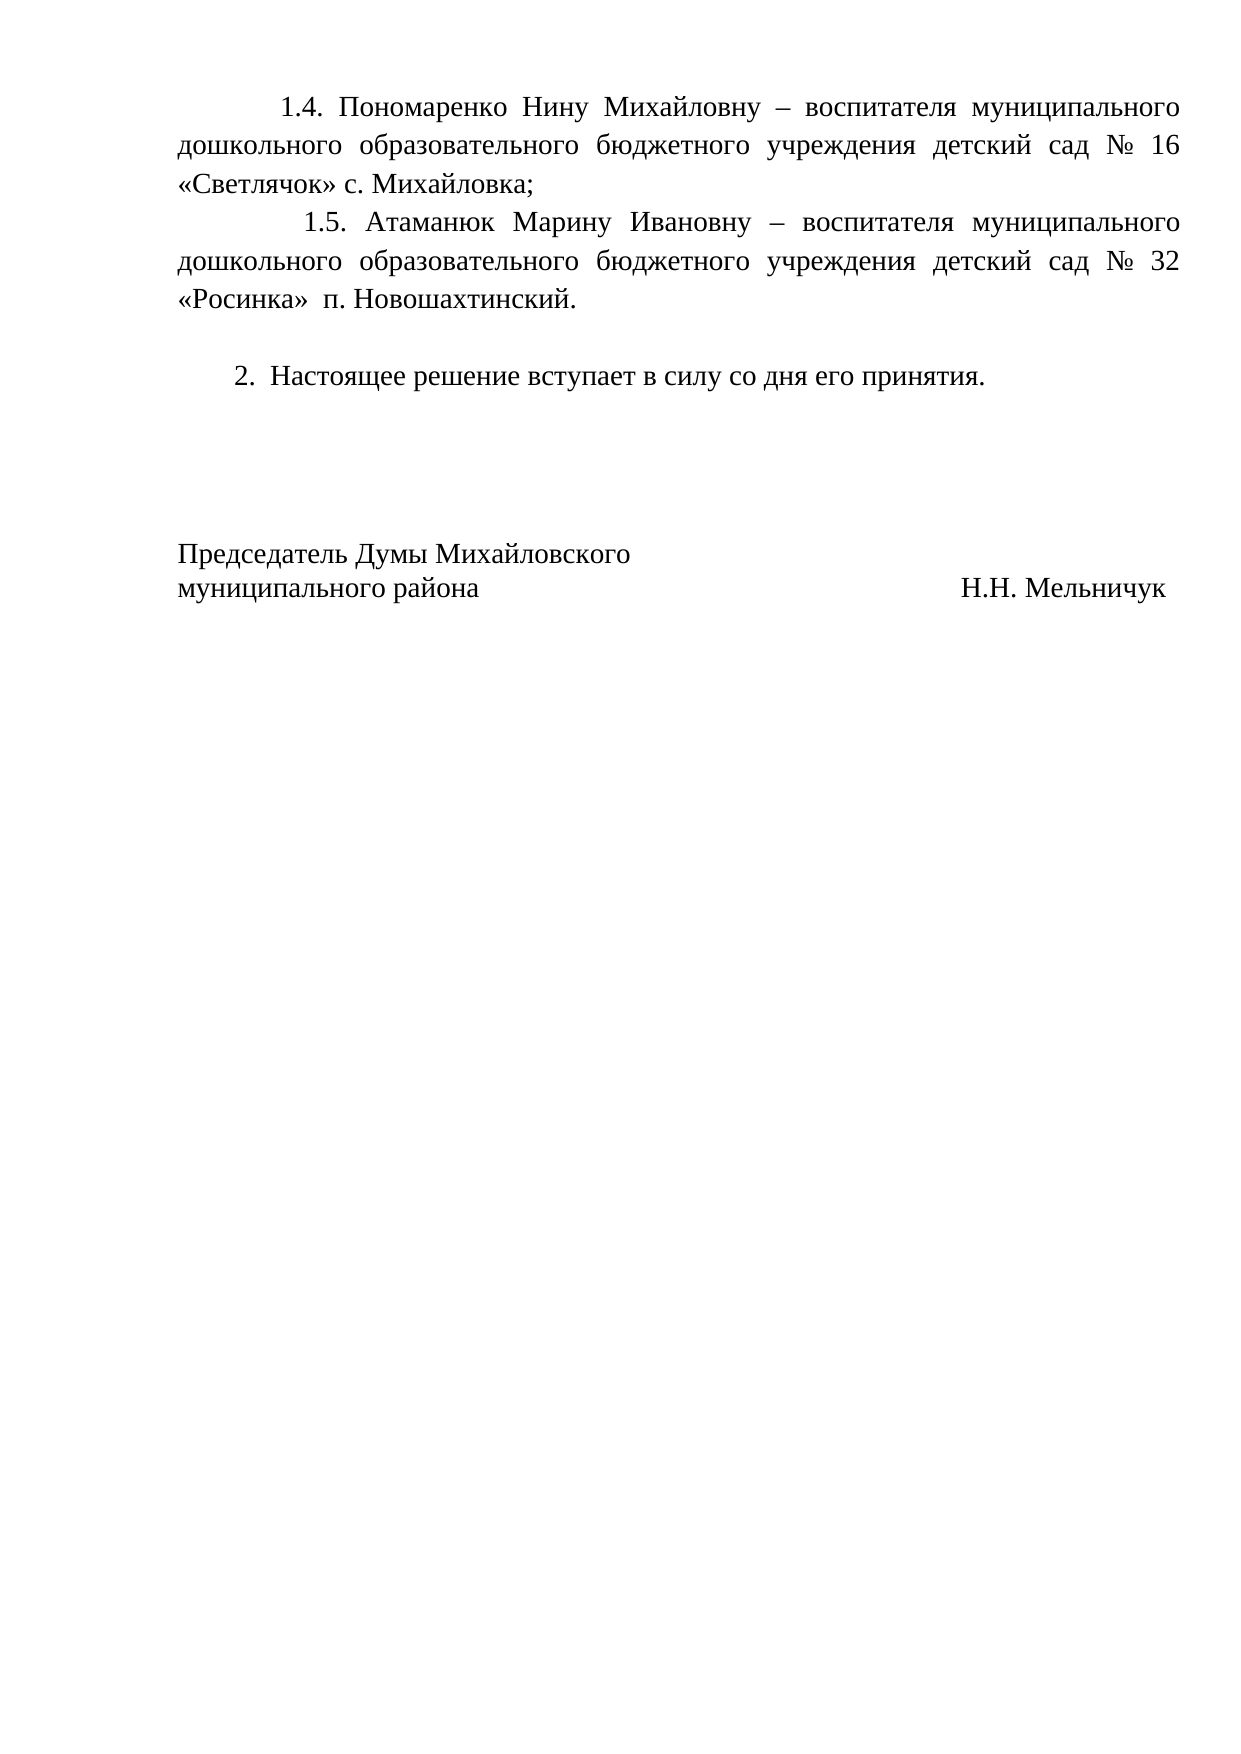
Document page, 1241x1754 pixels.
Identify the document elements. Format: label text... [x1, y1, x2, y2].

text муниципального района Н.Н. Мельничук [148, 570, 1181, 603]
text 1.5. Атаманюк Марину Ивановну – воспитателя муниципального дошкольного образовательного бюджетного учреждения детский сад № 32 «Росинка» п. Новошахтинский. [177, 204, 1181, 315]
text 1.4. Пономаренко Нину Михайловну – воспитателя муниципального дошкольного образовательного бюджетного учреждения детский сад № 16 «Светлячок» с. Михайловка; [177, 89, 1181, 199]
text 2. Настоящее решение вступает в силу со дня его принятия. [177, 358, 1181, 392]
text Председатель Думы Михайловского [177, 536, 1181, 570]
